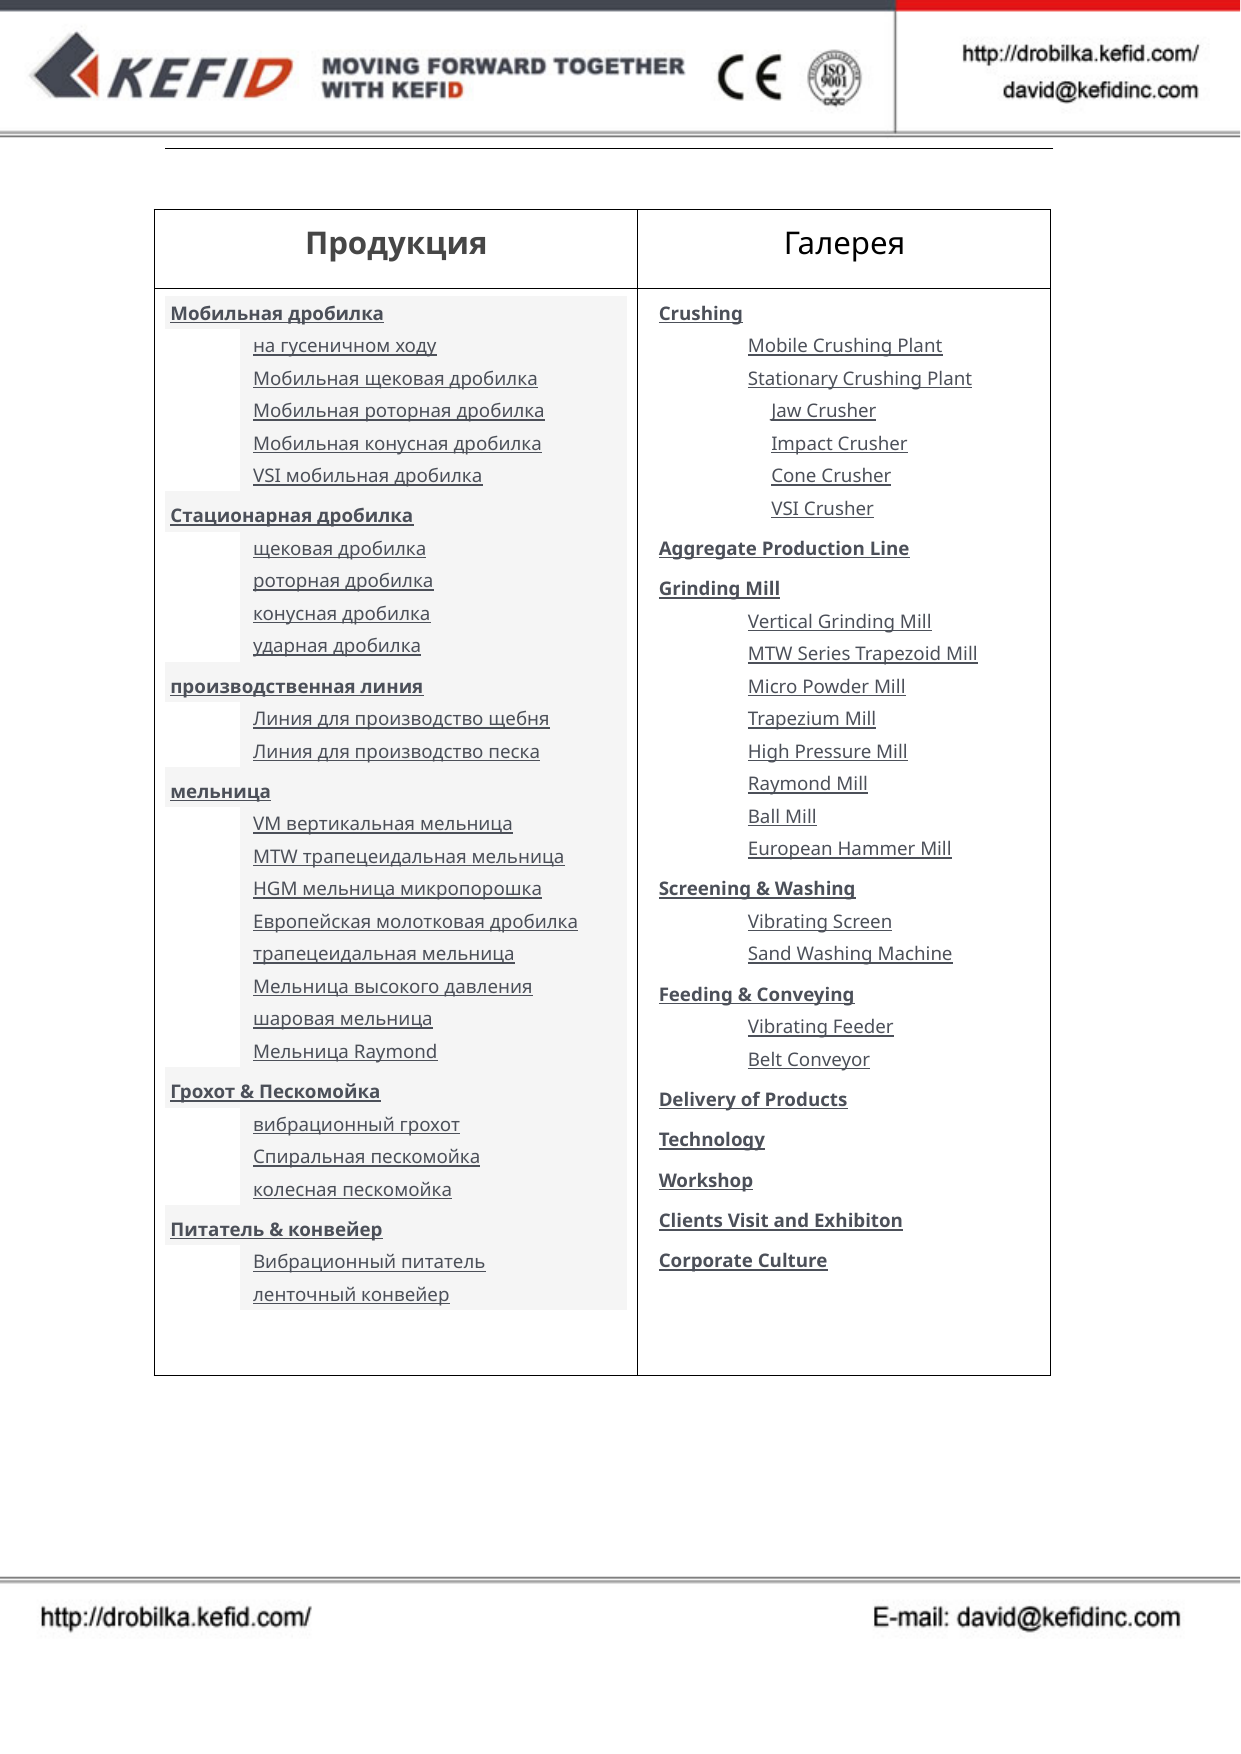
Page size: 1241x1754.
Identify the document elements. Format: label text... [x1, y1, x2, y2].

picture [0, 0, 1241, 139]
table_cell Crushing Mobile Crushing Plant Stationary Crushing Plant Jaw Crusher Impact Crusher Cone Crusher VSI Crusher Aggregate Production Line Grinding Mill Vertical Grinding Mill MTW Series Trapezoid Mill Micro Powder Mill Trapezium Mill High Pressure Mill Raymond Mill Ball Mill European Hammer Mill Screening & Washing Vibrating Screen Sand Washing Machine Feeding & Conveying Vibrating Feeder Belt Conveyor Delivery of Products Technology Workshop Clients Visit and Exhibiton Corporate Culture [638, 289, 1050, 1375]
picture [0, 1575, 1241, 1652]
table_header Продукция [155, 210, 637, 287]
table_header Галерея [638, 210, 1050, 287]
table_cell Мобильная дробилка на гусеничном ходу Мобильная щековая дробилка Мобильная роторная дробилка Мобильная конусная дробилка VSI мобильная дробилка Стационарная дробилка щековая дробилка роторная дробилка конусная дробилка ударная дробилка производственная линия Линия для производство щебня Линия для производство песка мельница VM вертикальная мельница MTW трапецеидальная мельница HGM мельница микропорошка Европейская молотковая дробилка трапецеидальная мельница Мельница высокого давления шаровая мельница Мельница Raymond Грохот & Пескомойка вибрационный грохот Спиральная пескомойка колесная пескомойка Питатель & конвейер Вибрационный питатель ленточный конвейер [155, 289, 637, 1375]
